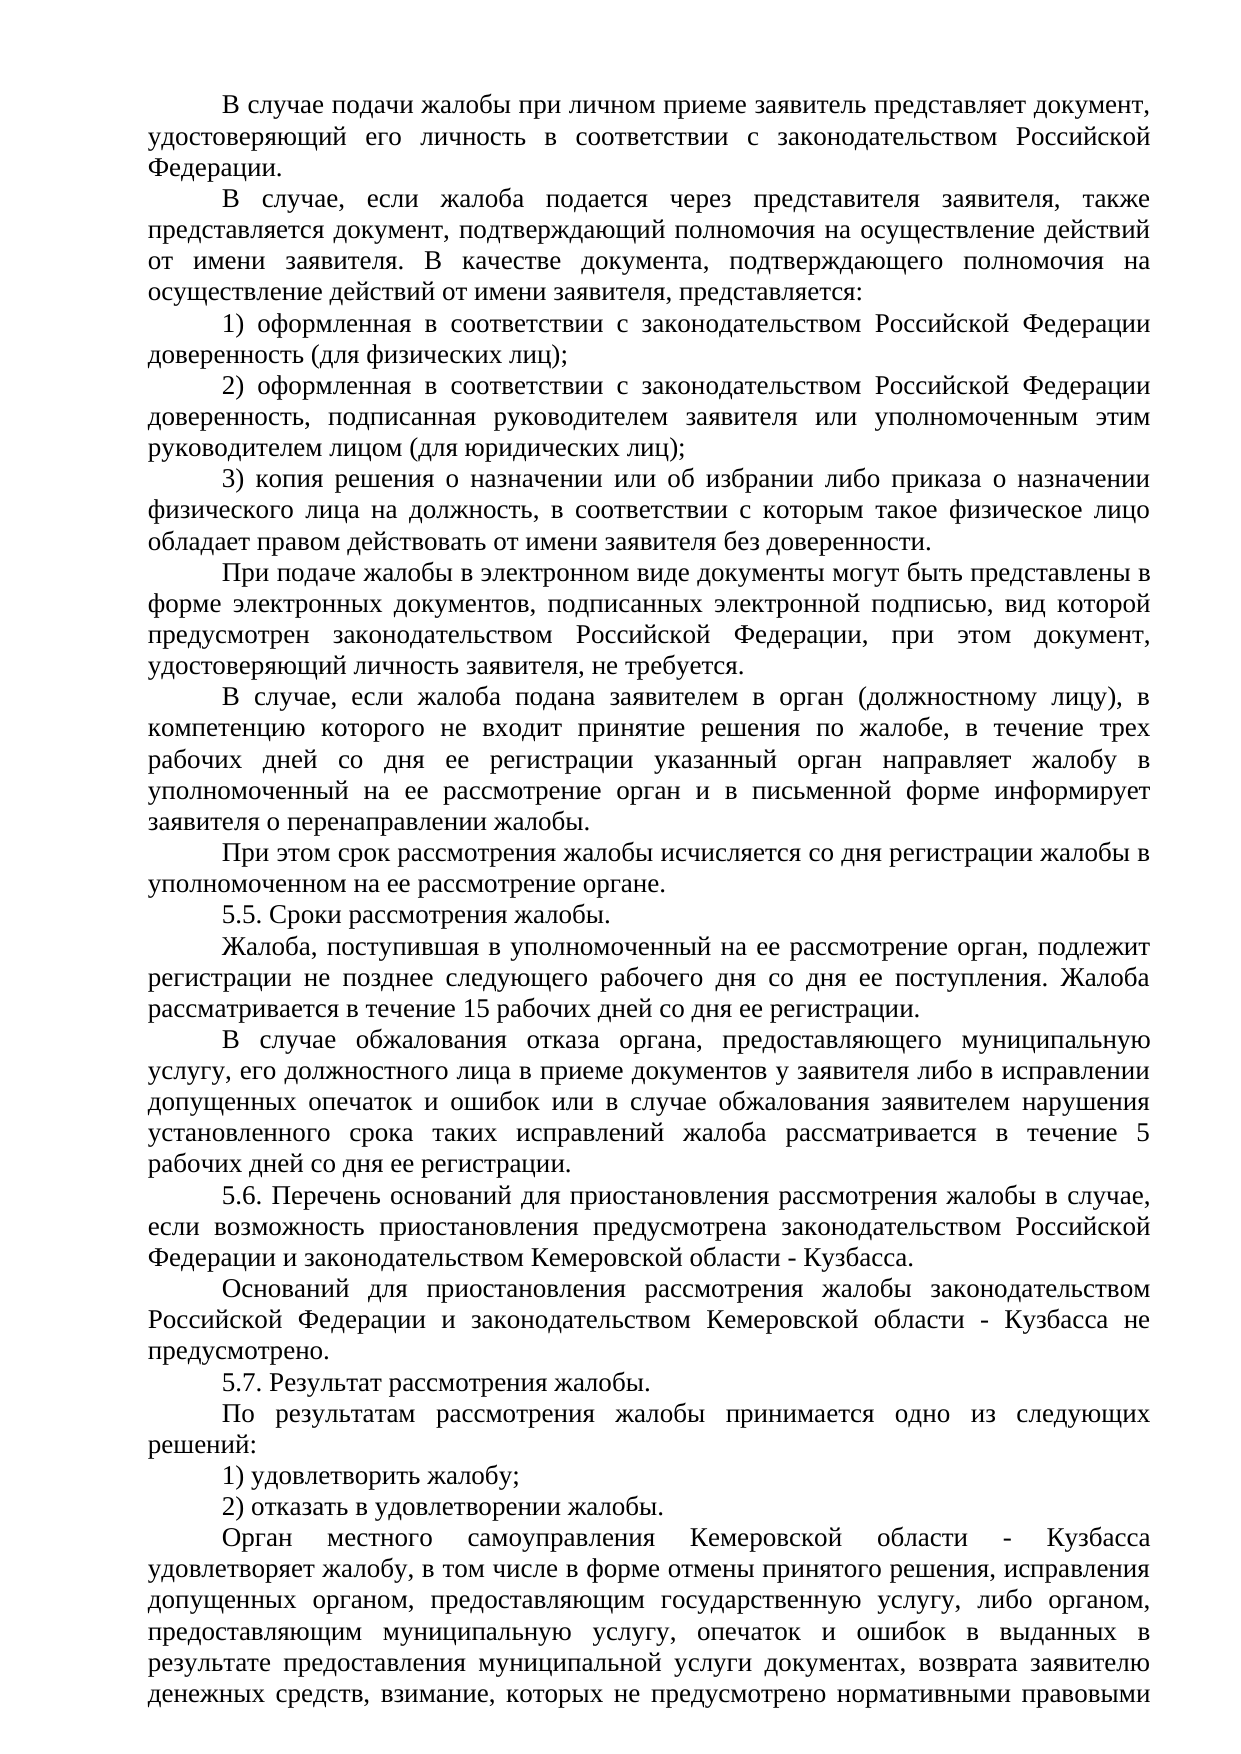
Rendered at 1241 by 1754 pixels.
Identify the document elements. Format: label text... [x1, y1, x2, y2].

text 1) оформленная в соответствии с законодательством Российской Федерации доверенность (для физических лиц); [148, 307, 1152, 369]
text 5.7. Результат рассмотрения жалобы. [148, 1366, 1152, 1397]
text При подаче жалобы в электронном виде документы могут быть представлены в форме электронных документов, подписанных электронной подписью, вид которой предусмотрен законодательством Российской Федерации, при этом документ, удостоверяющий личность заявителя, не требуется. [148, 556, 1152, 680]
text 3) копия решения о назначении или об избрании либо приказа о назначении физического лица на должность, в соответствии с которым такое физическое лицо обладает правом действовать от имени заявителя без доверенности. [148, 462, 1152, 556]
text 1) удовлетворить жалобу; [148, 1459, 1152, 1490]
text 2) оформленная в соответствии с законодательством Российской Федерации доверенность, подписанная руководителем заявителя или уполномоченным этим руководителем лицом (для юридических лиц); [148, 369, 1152, 462]
text В случае обжалования отказа органа, предоставляющего муниципальную услугу, его должностного лица в приеме документов у заявителя либо в исправлении допущенных опечаток и ошибок или в случае обжалования заявителем нарушения установленного срока таких исправлений жалоба рассматривается в течение 5 рабочих дней со дня ее регистрации. [148, 1023, 1152, 1179]
text Оснований для приостановления рассмотрения жалобы законодательством Российской Федерации и законодательством Кемеровской области - Кузбасса не предусмотрено. [148, 1272, 1152, 1366]
text При этом срок рассмотрения жалобы исчисляется со дня регистрации жалобы в уполномоченном на ее рассмотрение органе. [148, 836, 1152, 898]
text В случае, если жалоба подана заявителем в орган (должностному лицу), в компетенцию которого не входит принятие решения по жалобе, в течение трех рабочих дней со дня ее регистрации указанный орган направляет жалобу в уполномоченный на ее рассмотрение орган и в письменной форме информирует заявителя о перенаправлении жалобы. [148, 680, 1152, 836]
text В случае, если жалоба подается через представителя заявителя, также представляется документ, подтверждающий полномочия на осуществление действий от имени заявителя. В качестве документа, подтверждающего полномочия на осуществление действий от имени заявителя, представляется: [148, 182, 1152, 307]
text По результатам рассмотрения жалобы принимается одно из следующих решений: [148, 1397, 1152, 1459]
text В случае подачи жалобы при личном приеме заявитель представляет документ, удостоверяющий его личность в соответствии с законодательством Российской Федерации. [148, 89, 1152, 182]
text Жалоба, поступившая в уполномоченный на ее рассмотрение орган, подлежит регистрации не позднее следующего рабочего дня со дня ее поступления. Жалоба рассматривается в течение 15 рабочих дней со дня ее регистрации. [148, 929, 1152, 1023]
text 5.6. Перечень оснований для приостановления рассмотрения жалобы в случае, если возможность приостановления предусмотрена законодательством Российской Федерации и законодательством Кемеровской области - Кузбасса. [148, 1179, 1152, 1272]
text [148, 1521, 1152, 1708]
text 2) отказать в удовлетворении жалобы. [148, 1490, 1152, 1521]
text 5.5. Сроки рассмотрения жалобы. [148, 898, 1152, 929]
